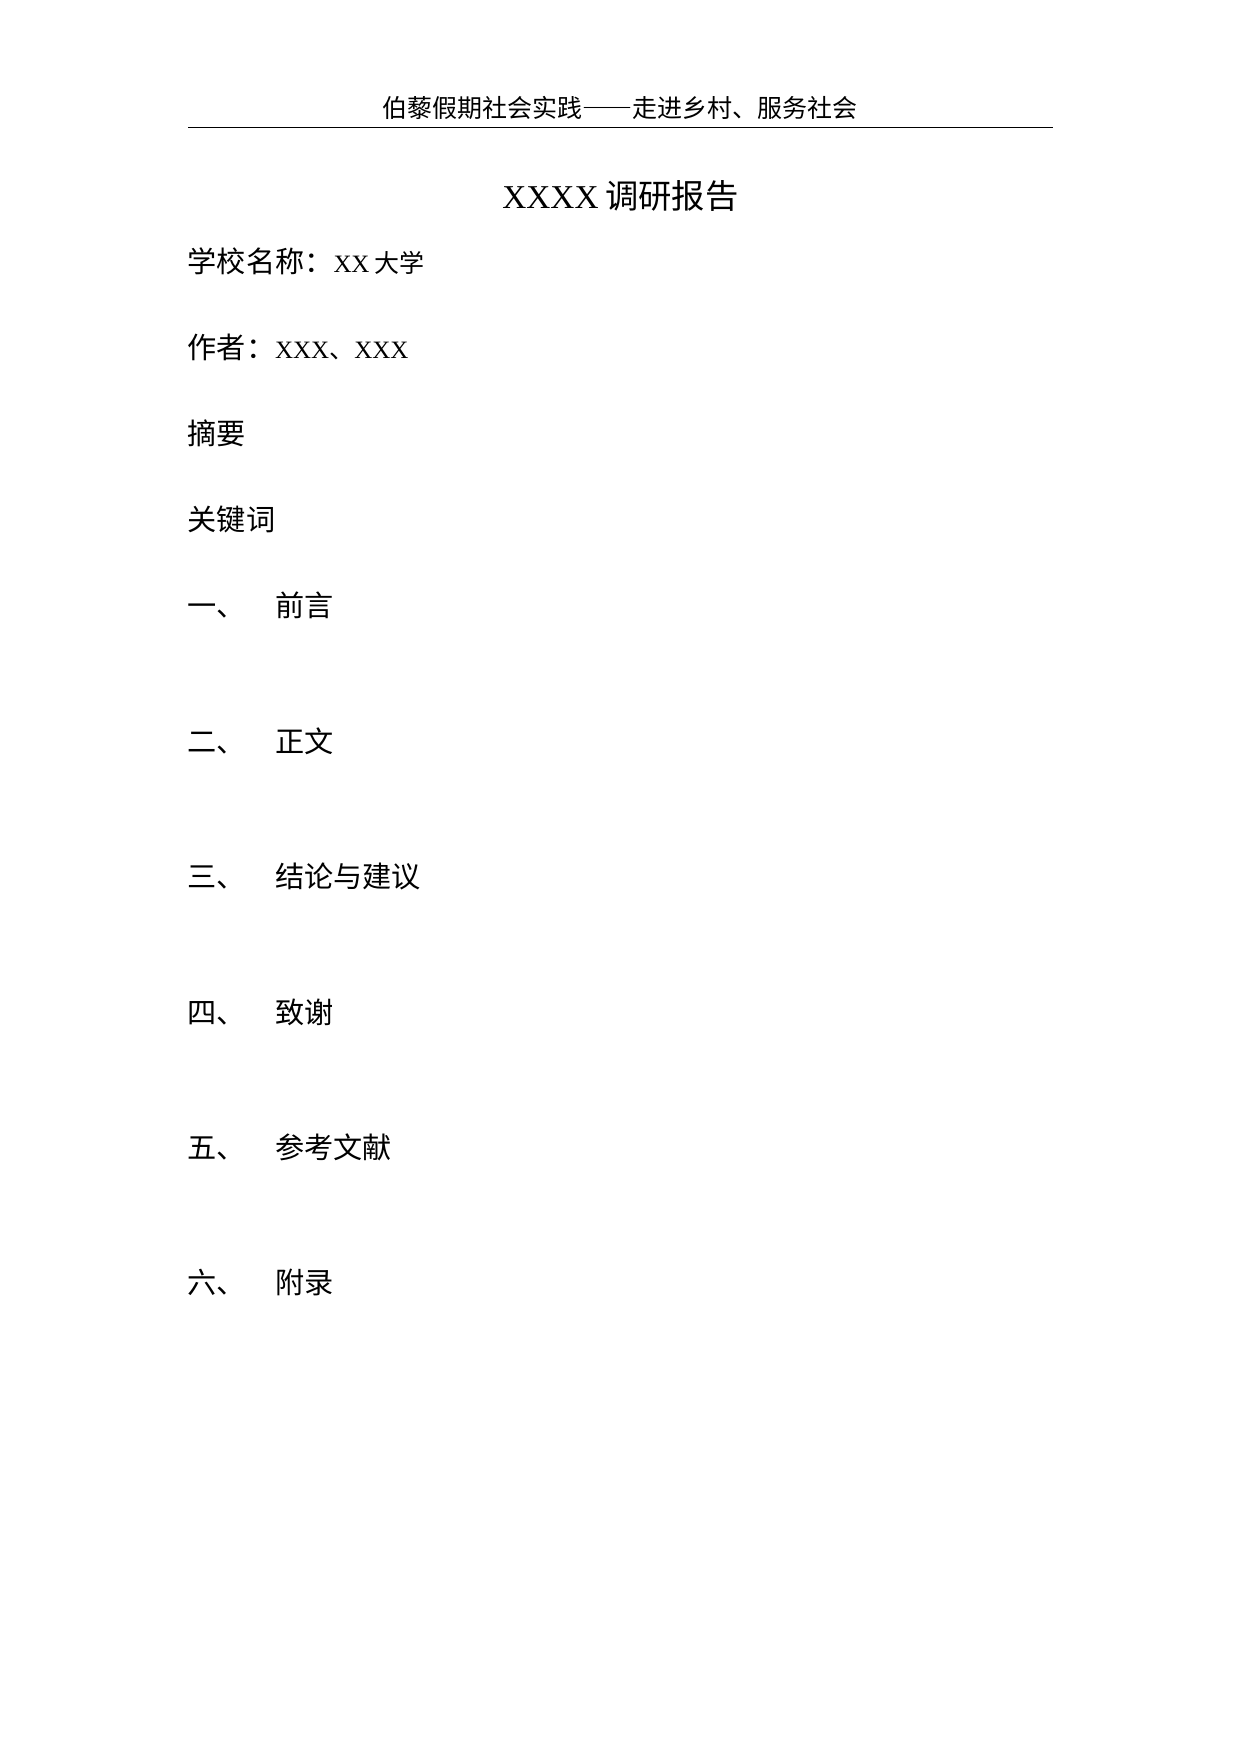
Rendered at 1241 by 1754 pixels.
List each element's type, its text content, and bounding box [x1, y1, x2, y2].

list 前言 [187, 572, 1053, 637]
list 正文 [187, 707, 1053, 772]
text 作者：XXX、XXX [187, 313, 1053, 378]
text 学校名称：XX大学 [187, 227, 1053, 292]
list 结论与建议 [187, 842, 1053, 907]
text 摘要 [187, 399, 1053, 464]
text XXXX调研报告 [187, 162, 1053, 227]
list 参考文献 [187, 1113, 1053, 1178]
text 关键词 [187, 485, 1053, 550]
list 致谢 [187, 978, 1053, 1043]
list 附录 [187, 1249, 1053, 1314]
